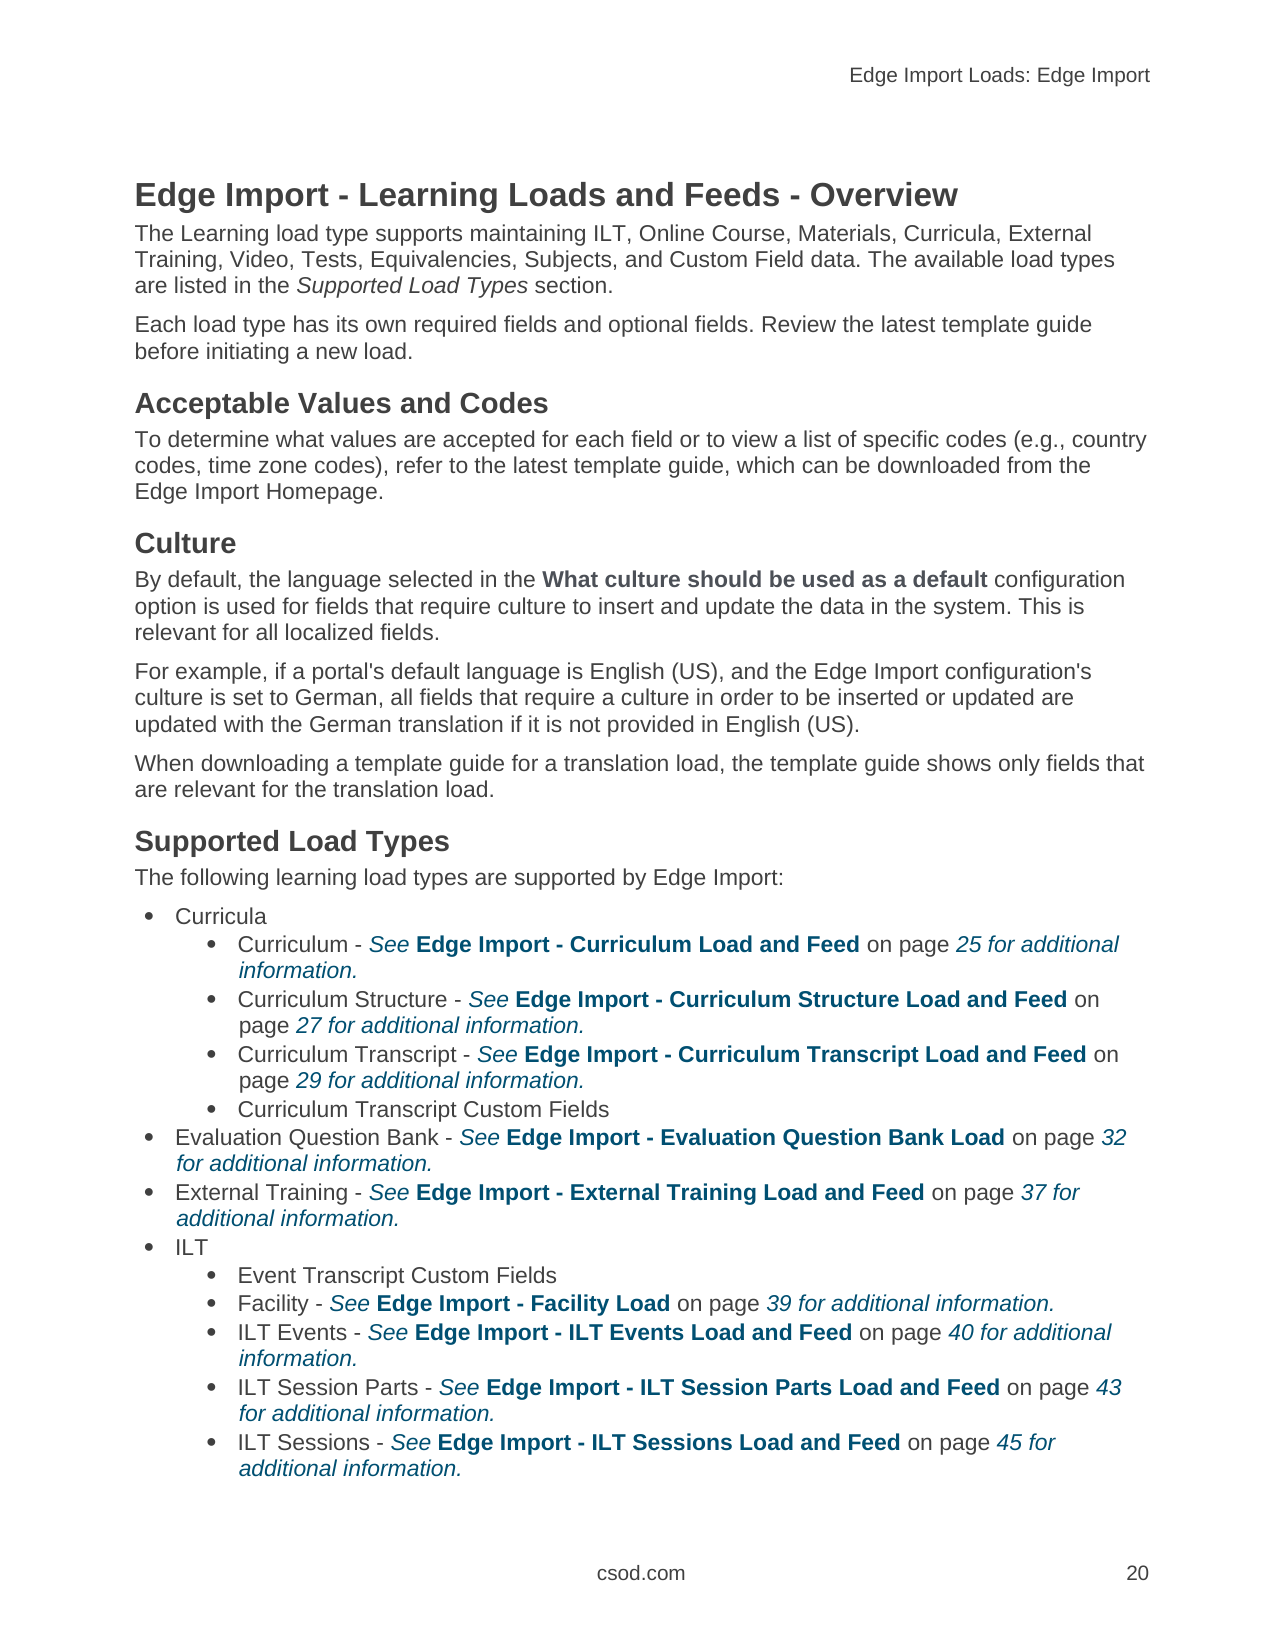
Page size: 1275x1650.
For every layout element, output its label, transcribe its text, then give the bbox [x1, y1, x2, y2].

list Event Transcript Custom Fields [217, 1262, 1150, 1288]
text Edge Import - Learning Loads and Feeds - Overview [134, 175, 1150, 213]
text Supported Load Types [134, 824, 1150, 858]
list Curriculum Transcript - See Edge Import - Curriculum Transcript Load and Feed on page 29 for additional information. [217, 1041, 1150, 1093]
text By default, the language selected in the What culture should be used as a default configuration option is used for fields that require culture to insert and update the data in the system. This is relevant for all localized fields. [134, 566, 1150, 645]
text Acceptable Values and Codes [134, 386, 1150, 419]
list Curriculum Transcript Custom Fields [217, 1096, 1150, 1122]
list Curriculum - See Edge Import - Curriculum Load and Feed on page 25 for additional information. [217, 931, 1150, 984]
list ILT [154, 1233, 1150, 1260]
text To determine what values are accepted for each field or to view a list of specific codes (e.g., country codes, time zone codes), refer to the latest template guide, which can be downloaded from the Edge Import Homepage. [134, 426, 1150, 505]
text Culture [134, 527, 1150, 560]
list ILT Sessions - See Edge Import - ILT Sessions Load and Feed on page 45 for additional information. [217, 1428, 1150, 1481]
list Curriculum Structure - See Edge Import - Curriculum Structure Load and Feed on page 27 for additional information. [217, 986, 1150, 1039]
list Evaluation Question Bank - See Edge Import - Evaluation Question Bank Load on page 32 for additional information. [154, 1124, 1150, 1177]
text Each load type has its own required fields and optional fields. Review the latest template guide before initiating a new load. [134, 311, 1150, 364]
text For example, if a portal's default language is English (US), and the Edge Import configuration's culture is set to German, all fields that require a culture in order to be inserted or updated are updated with the German translation if it is not provided in English (US). [134, 658, 1150, 737]
list ILT Events - See Edge Import - ILT Events Load and Feed on page 40 for additional information. [217, 1319, 1150, 1372]
list Curricula [154, 903, 1150, 929]
text When downloading a template guide for a translation load, the template guide shows only fields that are relevant for the translation load. [134, 749, 1150, 802]
text The Learning load type supports maintaining ILT, Online Course, Materials, Curricula, External Training, Video, Tests, Equivalencies, Subjects, and Custom Field data. The available load types are listed in the Supported Load Types section. [134, 220, 1150, 299]
list Facility - See Edge Import - Facility Load on page 39 for additional information. [217, 1290, 1150, 1317]
list ILT Session Parts - See Edge Import - ILT Session Parts Load and Feed on page 43 for additional information. [217, 1374, 1150, 1426]
text The following learning load types are supported by Edge Import: [134, 864, 1150, 890]
list External Training - See Edge Import - External Training Load and Feed on page 37 for additional information. [154, 1179, 1150, 1231]
